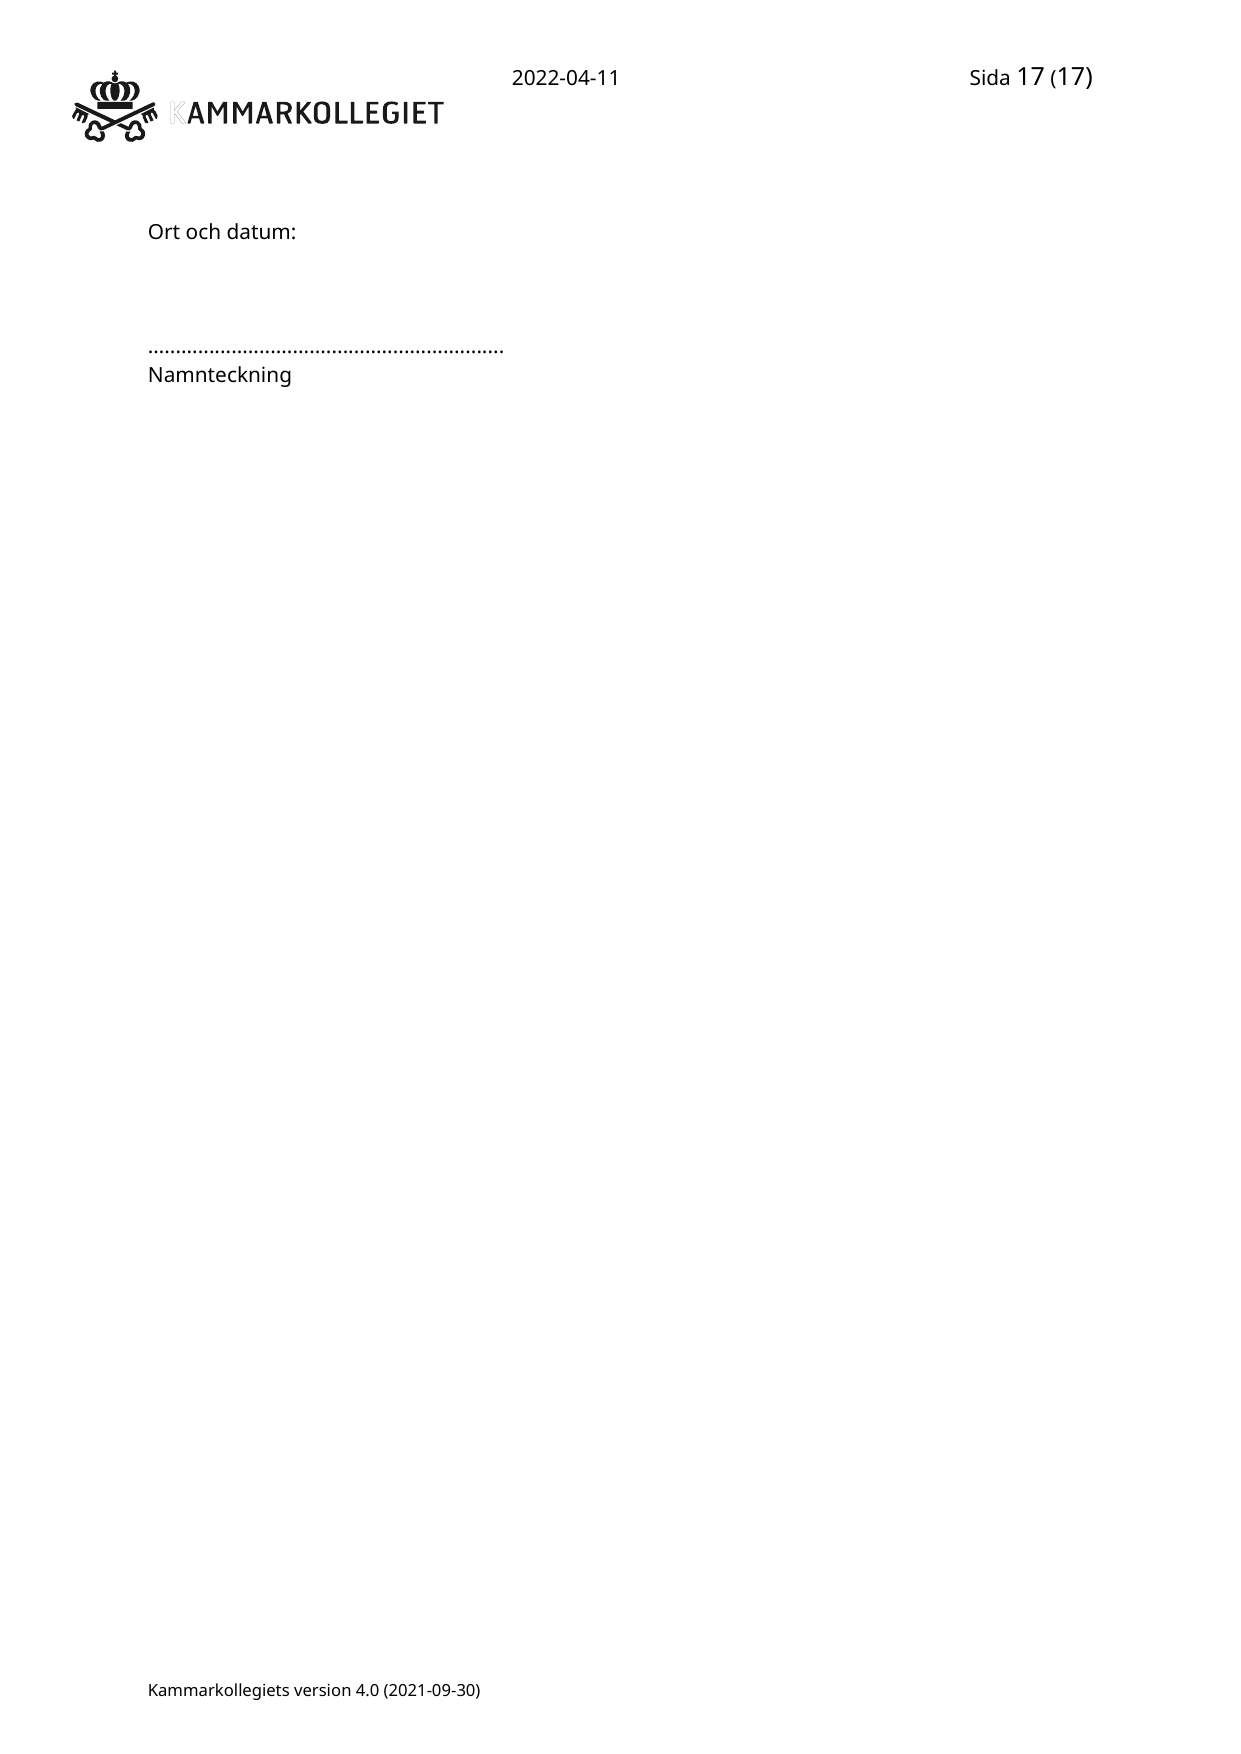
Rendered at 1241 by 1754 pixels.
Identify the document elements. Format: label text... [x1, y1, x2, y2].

text …............................................................. [148, 331, 1092, 360]
text Ort och datum: [148, 217, 1092, 246]
text Namnteckning [148, 360, 1092, 388]
